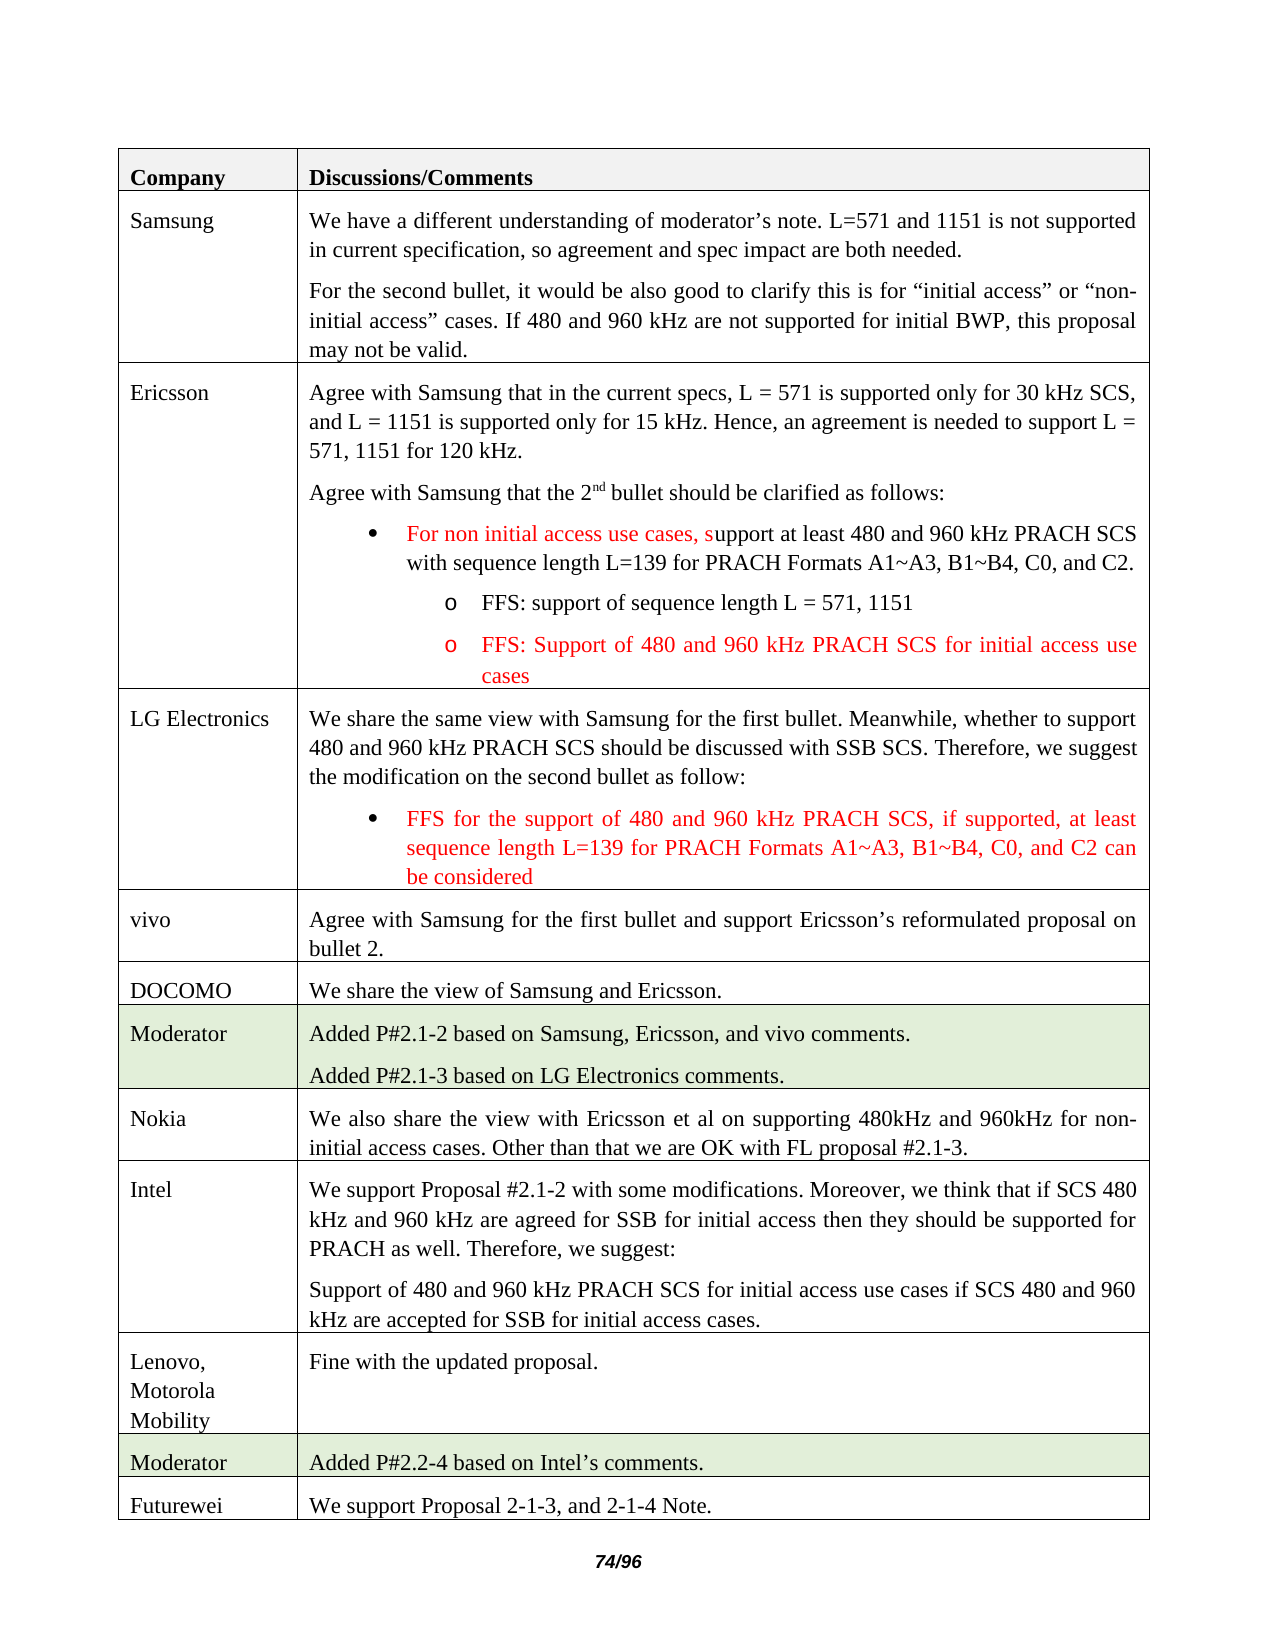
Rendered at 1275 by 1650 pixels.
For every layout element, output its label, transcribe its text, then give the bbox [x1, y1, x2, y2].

table_cell Added P#2.2-4 based on Intel’s comments. [298, 1434, 1149, 1476]
table_cell vivo [119, 890, 297, 961]
table_cell Intel [119, 1161, 297, 1332]
table_cell Moderator [119, 1005, 297, 1088]
table_cell Added P#2.1-2 based on Samsung, Ericsson, and vivo comments. Added P#2.1-3 based on LG Electronics comments. [298, 1005, 1149, 1088]
table_cell We share the same view with Samsung for the first bullet. Meanwhile, whether to support 480 and 960 kHz PRACH SCS should be discussed with SSB SCS. Therefore, we suggest the modification on the second bullet as follow: FFS for the support of 480 and 960 kHz PRACH SCS, if supported, at least sequence length L=139 for PRACH Formats A1~A3, B1~B4, C0, and C2 can be considered [298, 689, 1149, 889]
table_cell Ericsson [119, 363, 297, 688]
table_cell We also share the view with Ericsson et al on supporting 480kHz and 960kHz for non-initial access cases. Other than that we are OK with FL proposal #2.1-3. [298, 1089, 1149, 1160]
table_cell Fine with the updated proposal. [298, 1333, 1149, 1433]
table_cell Moderator [119, 1434, 297, 1476]
table_cell DOCOMO [119, 962, 297, 1004]
table_cell We support Proposal 2-1-3, and 2-1-4 Note. [298, 1477, 1149, 1518]
table_cell Samsung [119, 191, 297, 362]
table_header Discussions/Comments [298, 149, 1149, 190]
table_cell We share the view of Samsung and Ericsson. [298, 962, 1149, 1004]
table_cell We have a different understanding of moderator’s note. L=571 and 1151 is not supported in current specification, so agreement and spec impact are both needed. For the second bullet, it would be also good to clarify this is for “initial access” or “non-initial access” cases. If 480 and 960 kHz are not supported for initial BWP, this proposal may not be valid. [298, 191, 1149, 362]
table_cell Agree with Samsung for the first bullet and support Ericsson’s reformulated proposal on bullet 2. [298, 890, 1149, 961]
table_cell Nokia [119, 1089, 297, 1160]
table_cell Futurewei [119, 1477, 297, 1518]
table_cell Agree with Samsung that in the current specs, L = 571 is supported only for 30 kHz SCS, and L = 1151 is supported only for 15 kHz. Hence, an agreement is needed to support L = 571, 1151 for 120 kHz. Agree with Samsung that the 2nd bullet should be clarified as follows: For non initial access use cases, support at least 480 and 960 kHz PRACH SCS with sequence length L=139 for PRACH Formats A1~A3, B1~B4, C0, and C2. FFS: support of sequence length L = 571, 1151 FFS: Support of 480 and 960 kHz PRACH SCS for initial access use cases [298, 363, 1149, 688]
table_cell Lenovo, Motorola Mobility [119, 1333, 297, 1433]
table_header Company [119, 149, 297, 190]
table_cell We support Proposal #2.1-2 with some modifications. Moreover, we think that if SCS 480 kHz and 960 kHz are agreed for SSB for initial access then they should be supported for PRACH as well. Therefore, we suggest: Support of 480 and 960 kHz PRACH SCS for initial access use cases if SCS 480 and 960 kHz are accepted for SSB for initial access cases. [298, 1161, 1149, 1332]
table_cell LG Electronics [119, 689, 297, 889]
